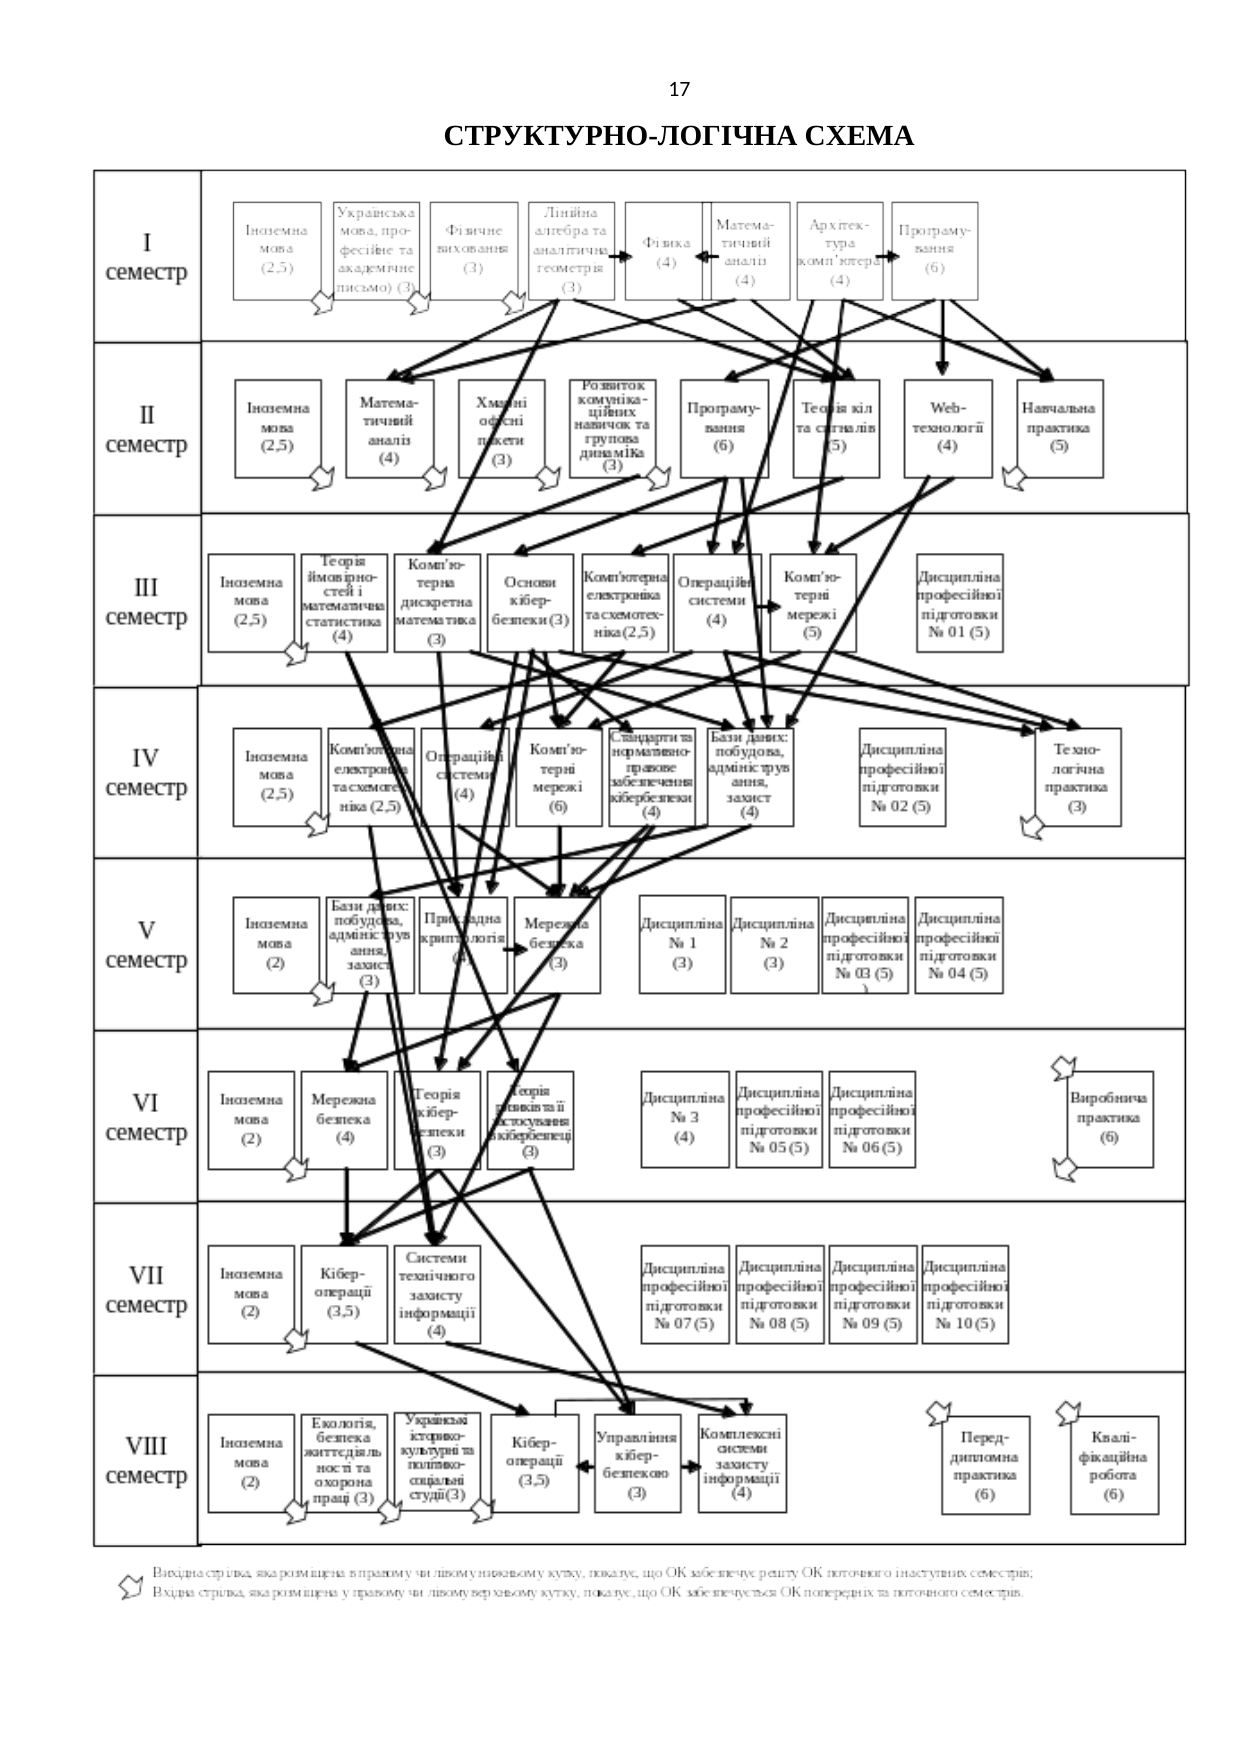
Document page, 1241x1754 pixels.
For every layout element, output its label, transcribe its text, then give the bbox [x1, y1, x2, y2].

text СТРУКТУРНО-ЛОГІЧНА СХЕМА [177, 118, 1181, 152]
